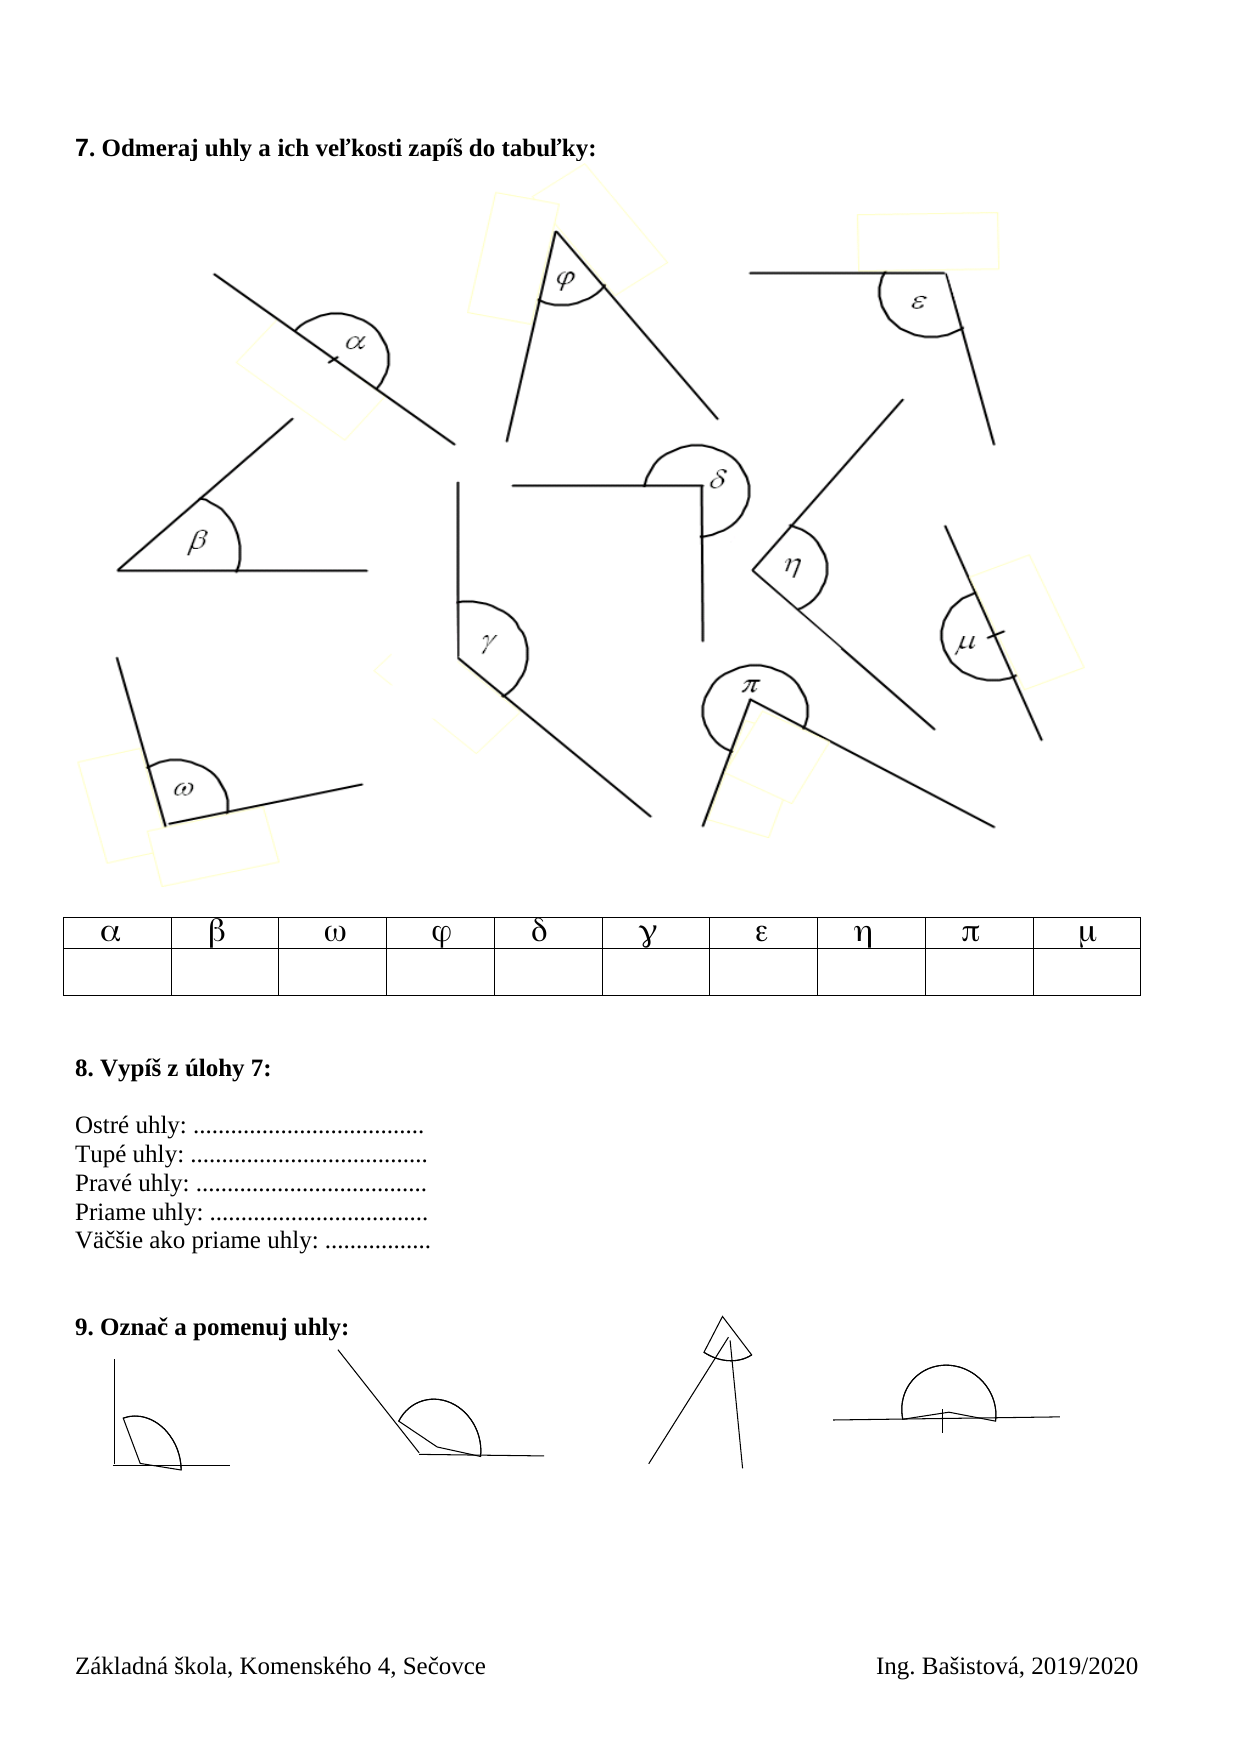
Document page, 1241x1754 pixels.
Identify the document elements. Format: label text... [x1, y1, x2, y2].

table_cell [495, 949, 602, 994]
table_header [387, 918, 494, 948]
table_cell [279, 949, 386, 994]
table_header [603, 918, 709, 948]
table_cell [172, 949, 278, 994]
text Priame uhly: ................................... [75, 1197, 1165, 1226]
table_cell [710, 949, 817, 994]
text Ostré uhly: ..................................... [75, 1111, 1165, 1139]
table_header [495, 918, 602, 948]
table_header [926, 918, 1033, 948]
text Väčšie ako priame uhly: ................. [75, 1226, 1165, 1254]
table_header [172, 918, 278, 948]
text 7. Odmeraj uhly a ich veľkosti zapíš do tabuľky: [75, 132, 1165, 161]
text Tupé uhly: ...................................... [75, 1139, 1165, 1168]
table_header [279, 918, 386, 948]
table_cell [818, 949, 925, 994]
table_header [710, 918, 817, 948]
table_cell [64, 949, 171, 994]
table_cell [926, 949, 1033, 994]
table_cell [603, 949, 709, 994]
text 8. Vypíš z úlohy 7: [75, 1053, 1165, 1082]
table_header [64, 918, 171, 948]
table_cell [1034, 949, 1140, 994]
text 9. Označ a pomenuj uhly: [75, 1312, 1165, 1341]
picture [75, 161, 1086, 888]
table_header [1034, 918, 1140, 948]
table_header [818, 918, 925, 948]
text Pravé uhly: ..................................... [75, 1168, 1165, 1197]
table_cell [387, 949, 494, 994]
